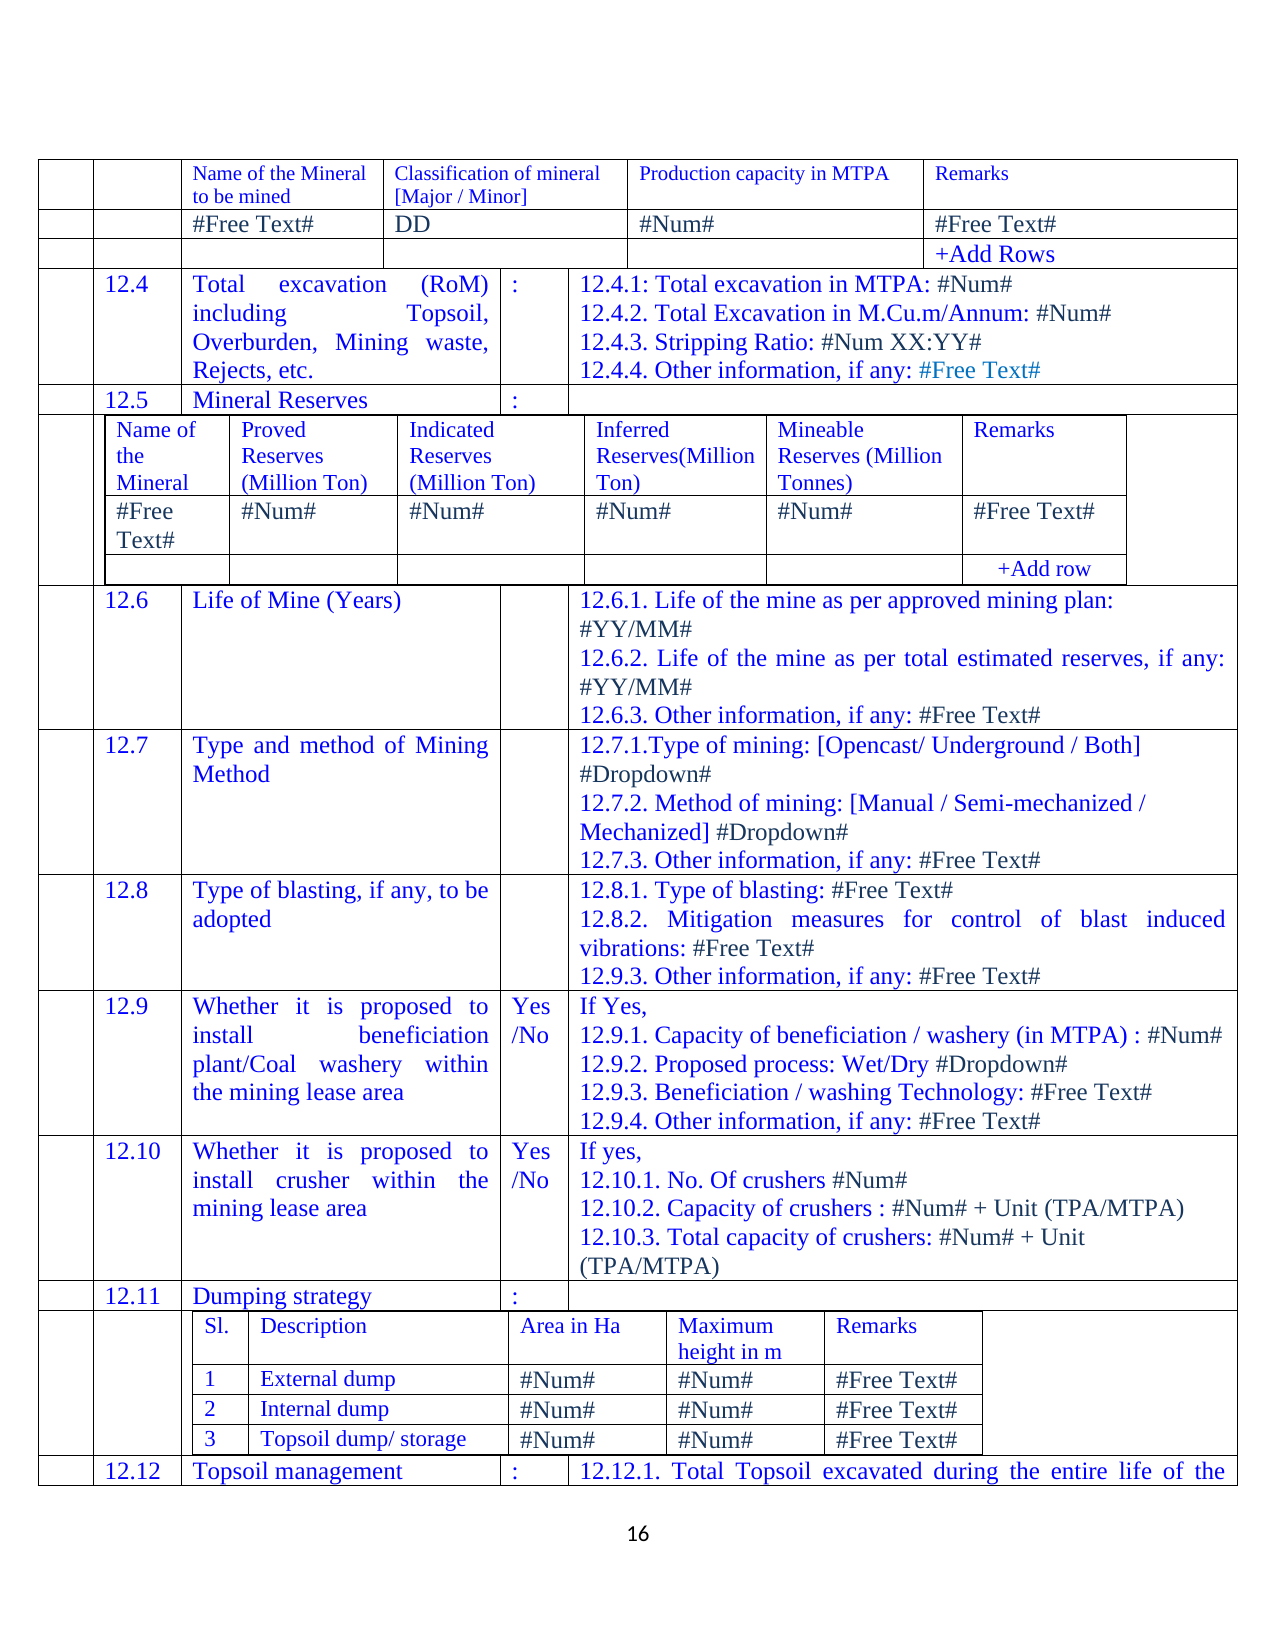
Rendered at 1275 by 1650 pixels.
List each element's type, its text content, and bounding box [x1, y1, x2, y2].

table_cell [825, 1425, 982, 1454]
table_cell [230, 496, 397, 554]
table_cell Yes/No [501, 991, 568, 1135]
table_cell Whether it is proposed to install beneficiation plant/Coal washery within the mining lease area [182, 991, 500, 1135]
table_cell [509, 1312, 666, 1364]
table_cell : [501, 1456, 568, 1485]
table_cell [193, 1312, 248, 1364]
table_cell [398, 496, 584, 554]
table_cell 12.4 [94, 269, 181, 384]
table_cell [39, 991, 93, 1135]
table_cell [249, 1395, 508, 1424]
table_cell [106, 555, 229, 584]
table_cell [249, 1425, 508, 1454]
table_cell [39, 1456, 93, 1485]
table_cell 12.7.1.Type of mining: [Opencast/ Underground / Both] #Dropdown# 12.7.2. Method of mining: [Manual / Semi-mechanized / Mechanized] #Dropdown# 12.7.3. Other information, if any: #Free Text# [569, 730, 1237, 874]
table_cell [193, 1365, 248, 1394]
table_cell [230, 555, 397, 584]
table_cell 12.6 [94, 586, 181, 729]
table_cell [569, 1456, 1237, 1485]
table_cell #Free Text# [924, 210, 1237, 238]
table_cell DD [384, 210, 627, 238]
table_cell [39, 586, 93, 729]
table_cell [39, 160, 93, 208]
table_cell [1127, 415, 1237, 584]
table_cell [39, 1136, 93, 1280]
table_cell [509, 1395, 666, 1424]
table_cell [501, 875, 568, 990]
table_cell [249, 1312, 508, 1364]
table_cell [193, 1395, 248, 1424]
table_cell [825, 1365, 982, 1394]
table_cell [39, 415, 93, 584]
table_cell [983, 1311, 1237, 1455]
table_cell [963, 416, 1126, 495]
table_cell [825, 1312, 982, 1364]
table_cell [39, 385, 93, 414]
table_cell [39, 1281, 93, 1309]
table_cell [585, 416, 766, 495]
table_cell If yes, 12.10.1. No. Of crushers #Num# 12.10.2. Capacity of crushers : #Num# + Unit (TPA/MTPA) 12.10.3. Total capacity of crushers: #Num# + Unit (TPA/MTPA) [569, 1136, 1237, 1280]
table_cell [767, 416, 962, 495]
table_cell [39, 269, 93, 384]
table_cell [667, 1365, 824, 1394]
table_cell #Num# [628, 210, 923, 238]
table_cell [569, 385, 1237, 414]
table_cell [39, 210, 93, 238]
table_cell [667, 1425, 824, 1454]
table_cell 12.10 [94, 1136, 181, 1280]
table_cell [106, 496, 229, 554]
table_cell [193, 1425, 248, 1454]
table_cell [384, 239, 627, 268]
table_cell [182, 1311, 192, 1455]
table_cell [230, 416, 397, 495]
table_cell Type and method of Mining Method [182, 730, 500, 874]
table_cell 12.7 [94, 730, 181, 874]
table_cell [182, 239, 383, 268]
table_cell [39, 239, 93, 268]
table_cell [569, 1281, 1237, 1309]
table_cell 12.8 [94, 875, 181, 990]
table_cell [94, 210, 181, 238]
table_cell 12.6.1. Life of the mine as per approved mining plan: #YY/MM# 12.6.2. Life of the mine as per total estimated reserves, if any: #YY/MM# 12.6.3. Other information, if any: #Free Text# [569, 586, 1237, 729]
table_cell Type of blasting, if any, to be adopted [182, 875, 500, 990]
table_cell [398, 555, 584, 584]
table_cell [39, 1311, 93, 1455]
table_cell [94, 239, 181, 268]
table_cell [825, 1395, 982, 1424]
table_cell [94, 160, 181, 208]
table_cell 12.8.1. Type of blasting: #Free Text# 12.8.2. Mitigation measures for control of blast induced vibrations: #Free Text# 12.9.3. Other information, if any: #Free Text# [569, 875, 1237, 990]
table_cell [501, 730, 568, 874]
table_cell 12.11 [94, 1281, 181, 1309]
table_cell Classification of mineral [Major / Minor] [384, 160, 627, 208]
table_cell 12.12 [94, 1456, 181, 1485]
table_cell Life of Mine (Years) [182, 586, 500, 729]
table_cell [501, 586, 568, 729]
table_cell [249, 1365, 508, 1394]
table_cell [509, 1425, 666, 1454]
table_cell Whether it is proposed to install crusher within the mining lease area [182, 1136, 500, 1280]
table_cell [398, 416, 584, 495]
table_cell [585, 496, 766, 554]
table_cell [39, 875, 93, 990]
table_cell : [501, 385, 568, 414]
table_cell [628, 239, 923, 268]
table_cell 12.9 [94, 991, 181, 1135]
table_cell 12.4.1: Total excavation in MTPA: #Num# 12.4.2. Total Excavation in M.Cu.m/Annum: #Num# 12.4.3. Stripping Ratio: #Num XX:YY# 12.4.4. Other information, if any: #Free Text# [569, 269, 1237, 384]
table_cell Production capacity in MTPA [628, 160, 923, 208]
table_cell Topsoil management [182, 1456, 500, 1485]
table_cell [963, 496, 1126, 554]
table_cell Name of the Mineral to be mined [182, 160, 383, 208]
table_cell #Free Text# [182, 210, 383, 238]
table_cell +Add Rows [924, 239, 1237, 268]
table_cell If Yes, 12.9.1. Capacity of beneficiation / washery (in MTPA) : #Num# 12.9.2. Proposed process: Wet/Dry #Dropdown# 12.9.3. Beneficiation / washing Technology: #Free Text# 12.9.4. Other information, if any: #Free Text# [569, 991, 1237, 1135]
table_cell [94, 415, 104, 584]
table_cell Mineral Reserves [182, 385, 500, 414]
table_cell [509, 1365, 666, 1394]
table_cell [963, 555, 1126, 584]
table_cell [585, 555, 766, 584]
table_cell Dumping strategy [182, 1281, 500, 1309]
table_cell [767, 496, 962, 554]
table_cell : [501, 1281, 568, 1309]
table_cell [667, 1312, 824, 1364]
table_cell 12.5 [94, 385, 181, 414]
table_cell Yes/No [501, 1136, 568, 1280]
table_cell [667, 1395, 824, 1424]
table_cell [106, 416, 229, 495]
table_cell : [501, 269, 568, 384]
table_cell [39, 730, 93, 874]
table_cell [94, 1311, 181, 1455]
table_cell Total excavation (RoM) including Topsoil, Overburden, Mining waste, Rejects, etc. [182, 269, 500, 384]
table_cell [767, 555, 962, 584]
table_cell Remarks [924, 160, 1237, 208]
